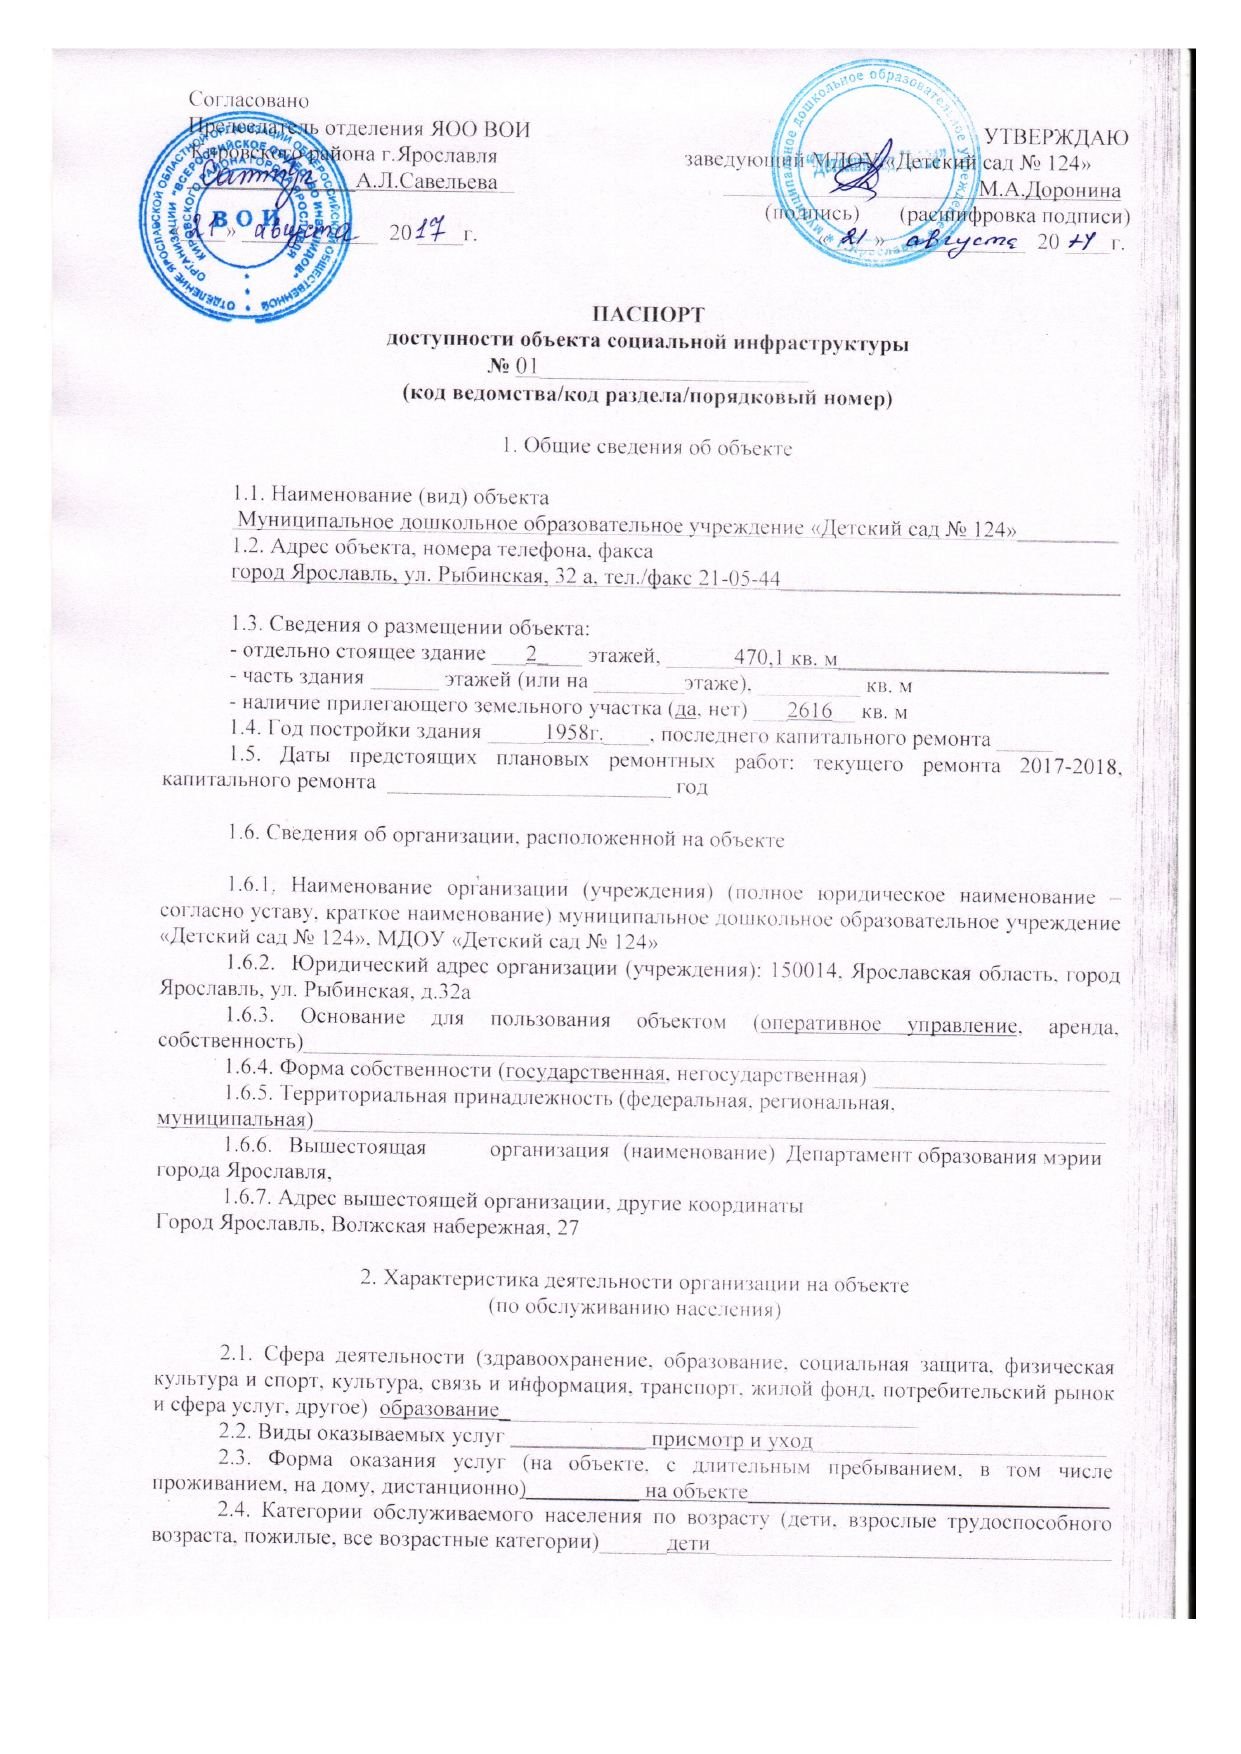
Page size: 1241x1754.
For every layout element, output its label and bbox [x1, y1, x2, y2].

picture [43, 40, 1196, 1627]
